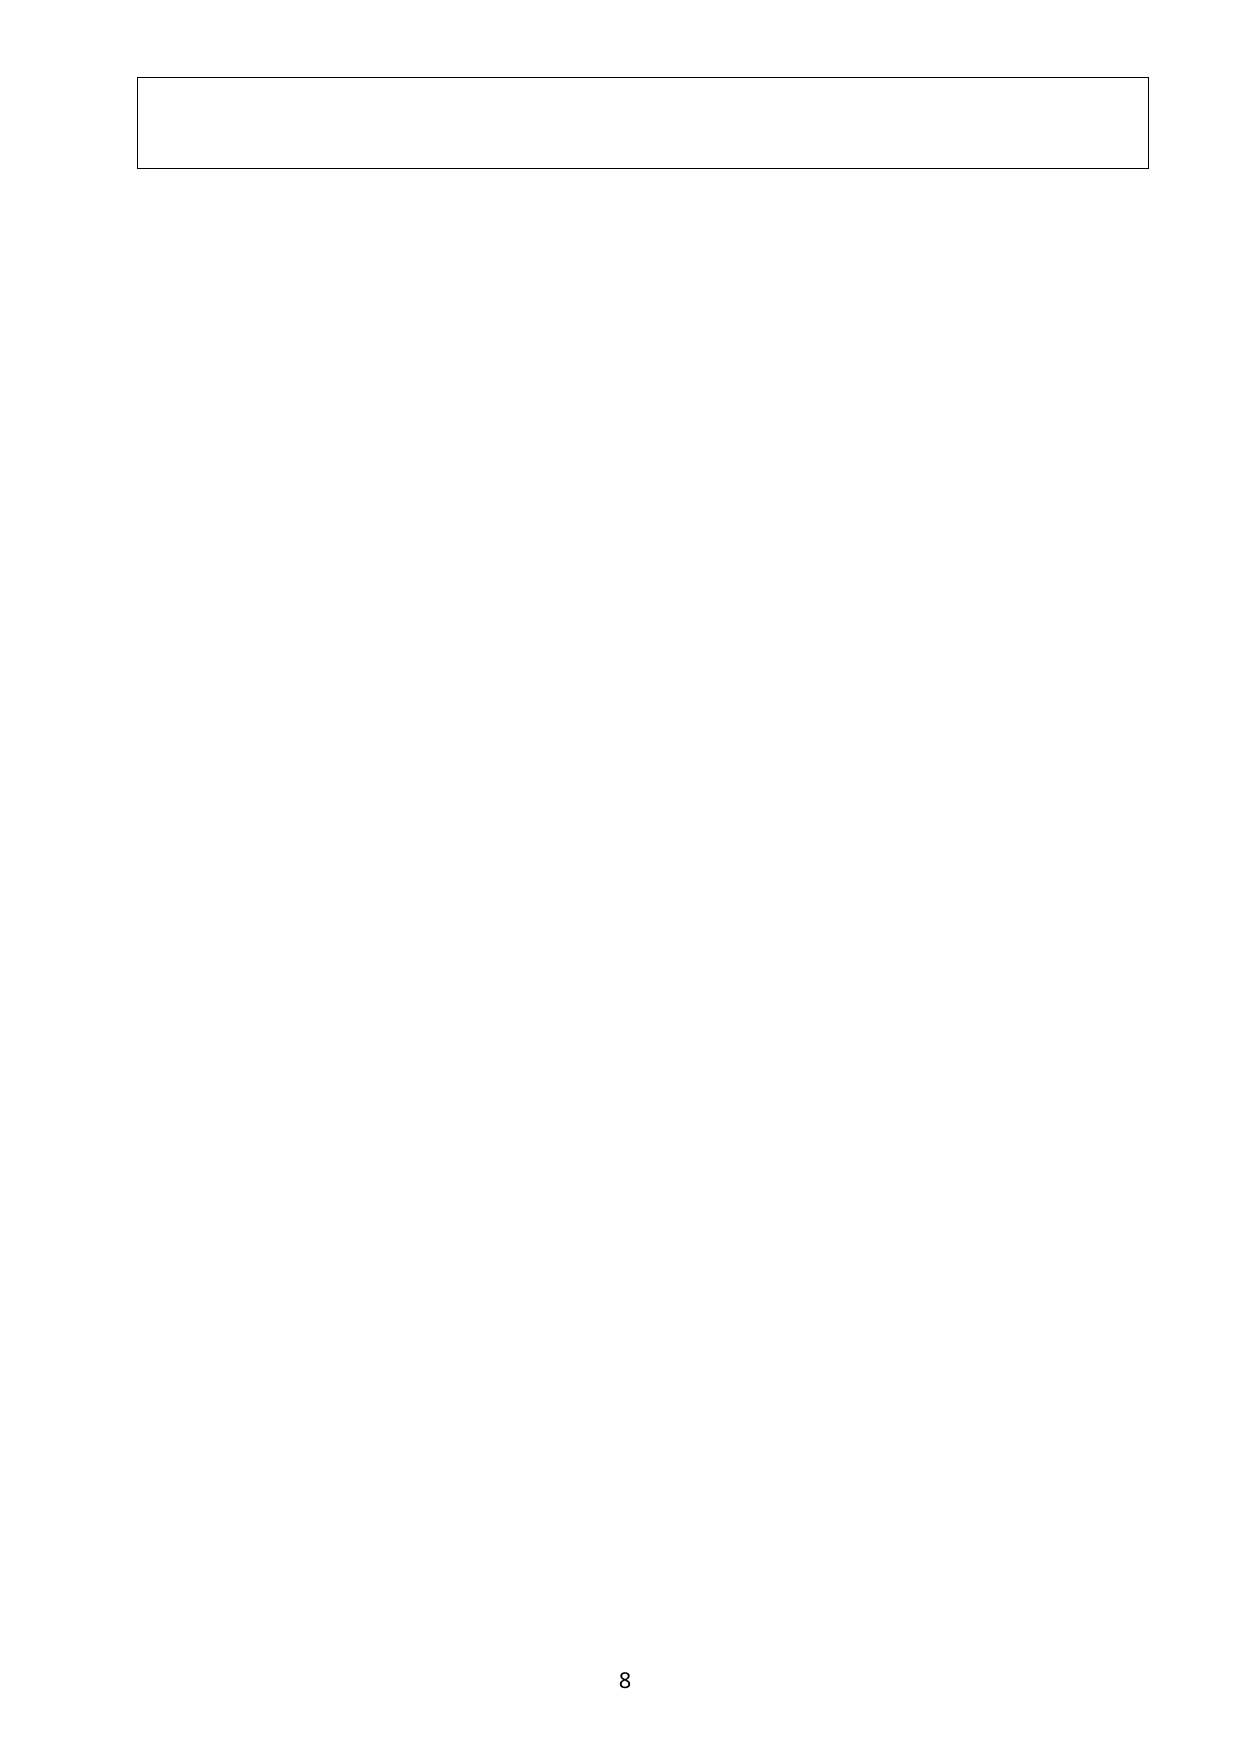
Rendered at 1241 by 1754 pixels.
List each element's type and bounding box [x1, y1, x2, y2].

table_cell [138, 78, 1148, 168]
